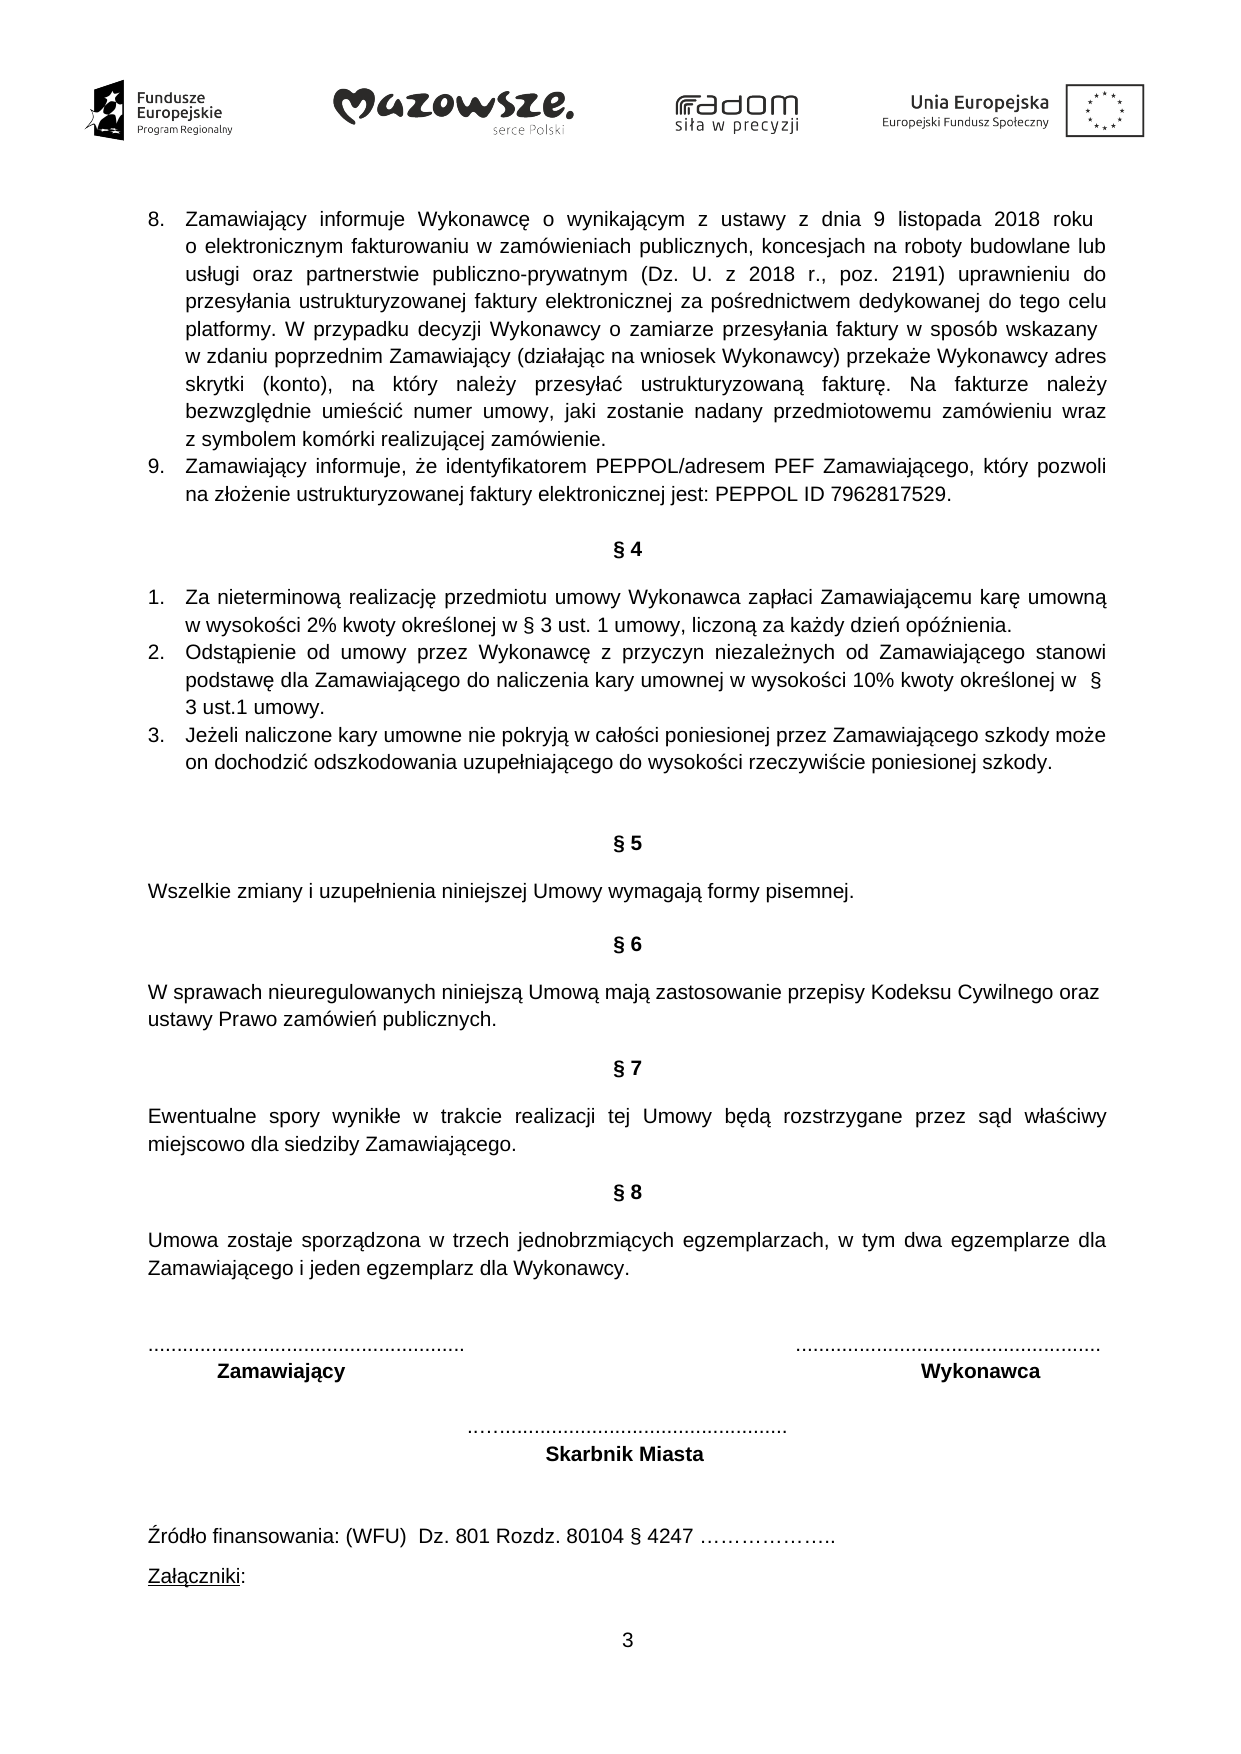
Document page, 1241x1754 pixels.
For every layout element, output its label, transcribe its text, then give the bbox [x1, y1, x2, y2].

text § 6 [148, 931, 1107, 955]
picture [5, 0, 1232, 217]
text § 7 [148, 1056, 1107, 1079]
text Źródło finansowania: (WFU) Dz. 801 Rozdz. 80104 § 4247 ……………….. [148, 1524, 1107, 1548]
text § 8 [148, 1180, 1107, 1204]
text Skarbnik Miasta [148, 1441, 1107, 1465]
list Odstąpienie od umowy przez Wykonawcę z przyczyn niezależnych od Zamawiającego stanowi podstawę dla Zamawiającego do naliczenia kary umownej w wysokości 10% kwoty określonej w § 3 ust.1 umowy. [148, 640, 1107, 719]
list Zamawiający informuje, że identyfikatorem PEPPOL/adresem PEF Zamawiającego, który pozwoli na złożenie ustrukturyzowanej faktury elektronicznej jest: PEPPOL ID 7962817529. [148, 454, 1107, 506]
list Zamawiający informuje Wykonawcę o wynikającym z ustawy z dnia 9 listopada 2018 roku o elektronicznym fakturowaniu w zamówieniach publicznych, koncesjach na roboty budowlane lub usługi oraz partnerstwie publiczno-prywatnym (Dz. U. z 2018 r., poz. 2191) uprawnieniu do przesyłania ustrukturyzowanej faktury elektronicznej za pośrednictwem dedykowanej do tego celu platformy. W przypadku decyzji Wykonawcy o zamiarze przesyłania faktury w sposób wskazany w zdaniu poprzednim Zamawiający (działając na wniosek Wykonawcy) przekaże Wykonawcy adres skrytki (konto), na który należy przesyłać ustrukturyzowaną fakturę. Na fakturze należy bezwzględnie umieścić numer umowy, jaki zostanie nadany przedmiotowemu zamówieniu wraz z symbolem komórki realizującej zamówienie. [148, 207, 1107, 451]
text § 4 [148, 537, 1107, 561]
text ..….................................................. [148, 1414, 1107, 1438]
text Umowa zostaje sporządzona w trzech jednobrzmiących egzemplarzach, w tym dwa egzemplarze dla Zamawiającego i jeden egzemplarz dla Wykonawcy. [148, 1228, 1107, 1279]
text ....................................................... ..................................................... Zamawiający Wykonawca [148, 1331, 1107, 1383]
text Wszelkie zmiany i uzupełnienia niniejszej Umowy wymagają formy pisemnej. [148, 879, 1107, 903]
text Ewentualne spory wynikłe w trakcie realizacji tej Umowy będą rozstrzygane przez sąd właściwy miejscowo dla siedziby Zamawiającego. [148, 1104, 1107, 1155]
text Załączniki: [148, 1564, 1107, 1588]
text § 5 [148, 831, 1107, 854]
list Za nieterminową realizację przedmiotu umowy Wykonawca zapłaci Zamawiającemu karę umowną w wysokości 2% kwoty określonej w § 3 ust. 1 umowy, liczoną za każdy dzień opóźnienia. [148, 585, 1107, 637]
text W sprawach nieuregulowanych niniejszą Umową mają zastosowanie przepisy Kodeksu Cywilnego oraz ustawy Prawo zamówień publicznych. [148, 980, 1107, 1031]
list Jeżeli naliczone kary umowne nie pokryją w całości poniesionej przez Zamawiającego szkody może on dochodzić odszkodowania uzupełniającego do wysokości rzeczywiście poniesionej szkody. [148, 723, 1107, 774]
